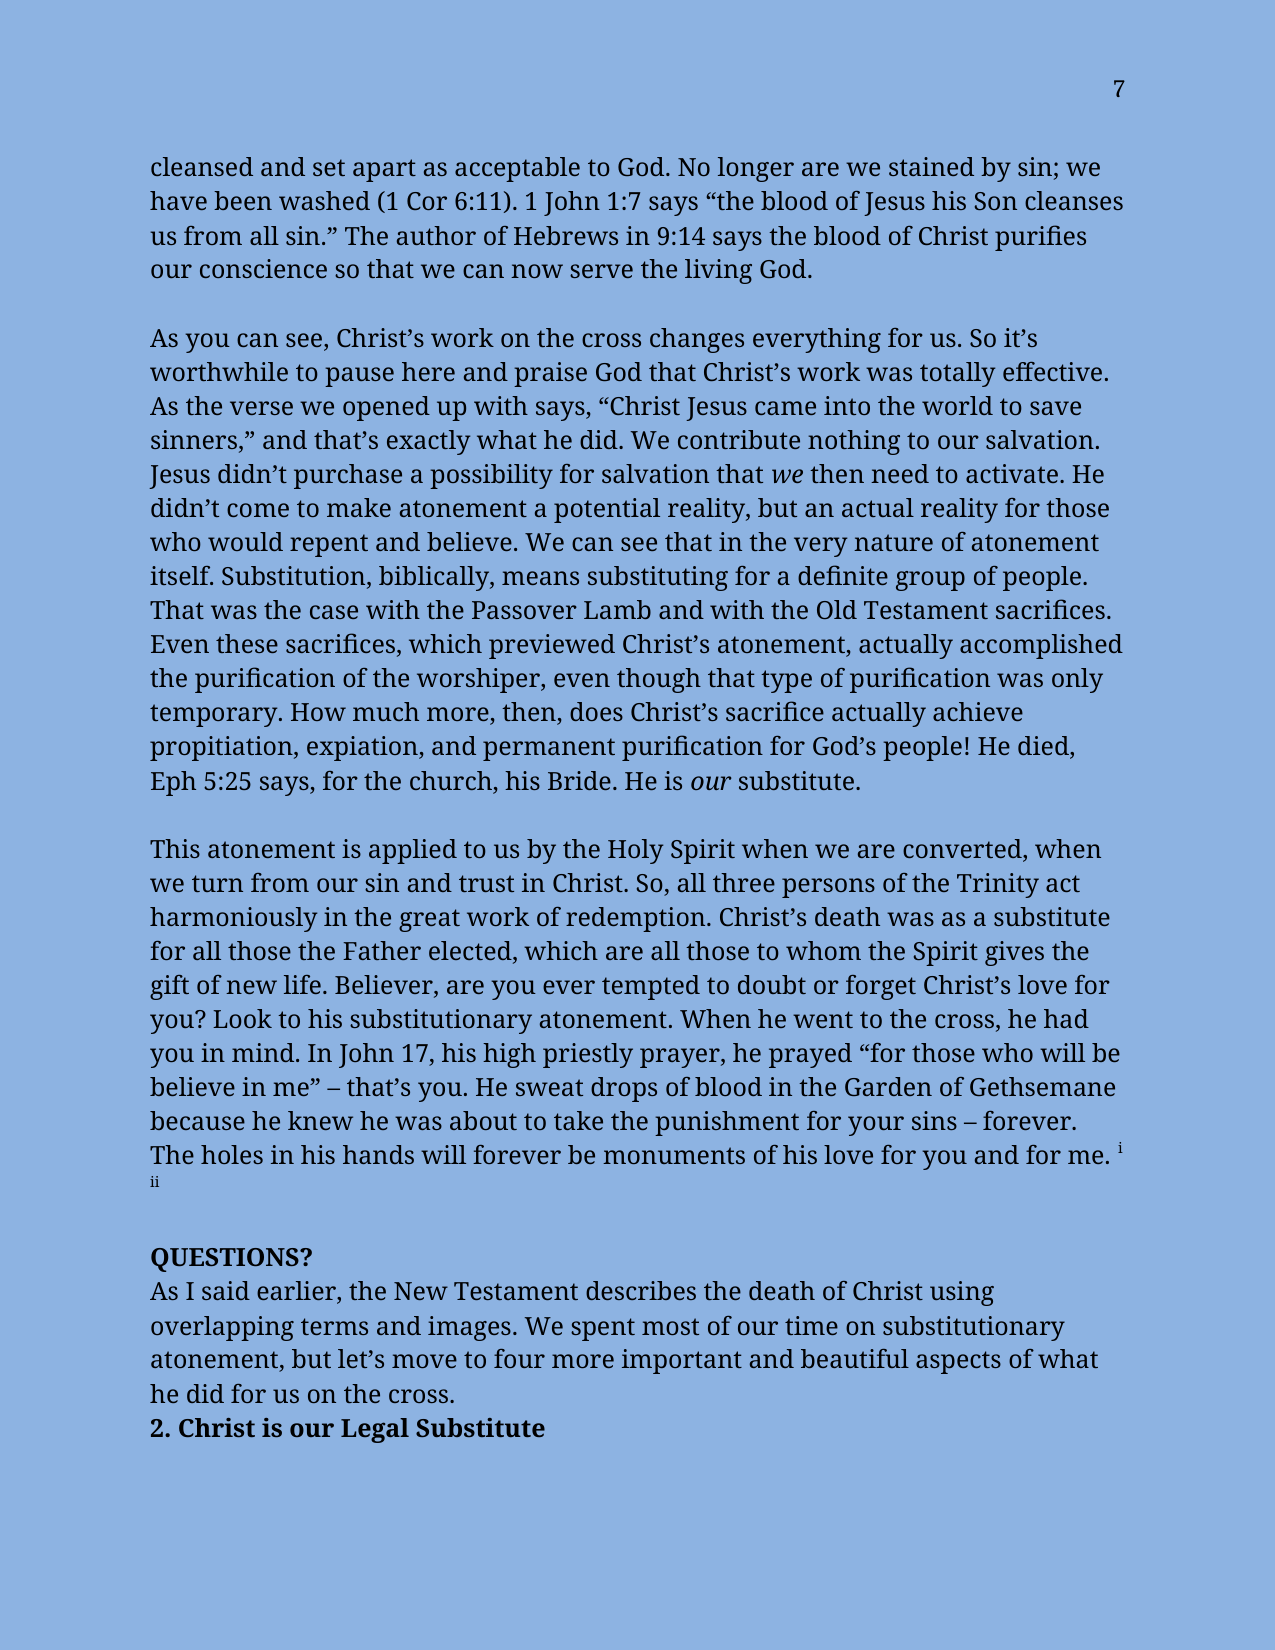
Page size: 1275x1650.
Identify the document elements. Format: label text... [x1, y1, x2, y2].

text 2. Christ is our Legal Substitute [150, 1410, 1125, 1444]
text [150, 150, 1125, 286]
text This atonement is applied to us by the Holy Spirit when we are converted, when we turn from our sin and trust in Christ. So, all three persons of the Trinity act harmoniously in the great work of redemption. Christ’s death was as a substitute for all those the Father elected, which are all those to whom the Spirit gives the gift of new life. Believer, are you ever tempted to doubt or forget Christ’s love for you? Look to his substitutionary atonement. When he went to the cross, he had you in mind. In John 17, his high priestly prayer, he prayed “for those who will be believe in me” – that’s you. He sweat drops of blood in the Garden of Gethsemane because he knew he was about to take the punishment for your sins – forever. The holes in his hands will forever be monuments of his love for you and for me. [150, 831, 1125, 1206]
text As you can see, Christ’s work on the cross changes everything for us. So it’s worthwhile to pause here and praise God that Christ’s work was totally effective. As the verse we opened up with says, “Christ Jesus came into the world to save sinners,” and that’s exactly what he did. We contribute nothing to our salvation. Jesus didn’t purchase a possibility for salvation that we then need to activate. He didn’t come to make atonement a potential reality, but an actual reality for those who would repent and believe. We can see that in the very nature of atonement itself. Substitution, biblically, means substituting for a definite group of people. That was the case with the Passover Lamb and with the Old Testament sacrifices. Even these sacrifices, which previewed Christ’s atonement, actually accomplished the purification of the worshiper, even though that type of purification was only temporary. How much more, then, does Christ’s sacrifice actually achieve propitiation, expiation, and permanent purification for God’s people! He died, Eph 5:25 says, for the church, his Bride. He is our substitute. [150, 320, 1125, 797]
text QUESTIONS? As I said earlier, the New Testament describes the death of Christ using overlapping terms and images. We spent most of our time on substitutionary atonement, but let’s move to four more important and beautiful aspects of what he did for us on the cross. [150, 1240, 1125, 1410]
